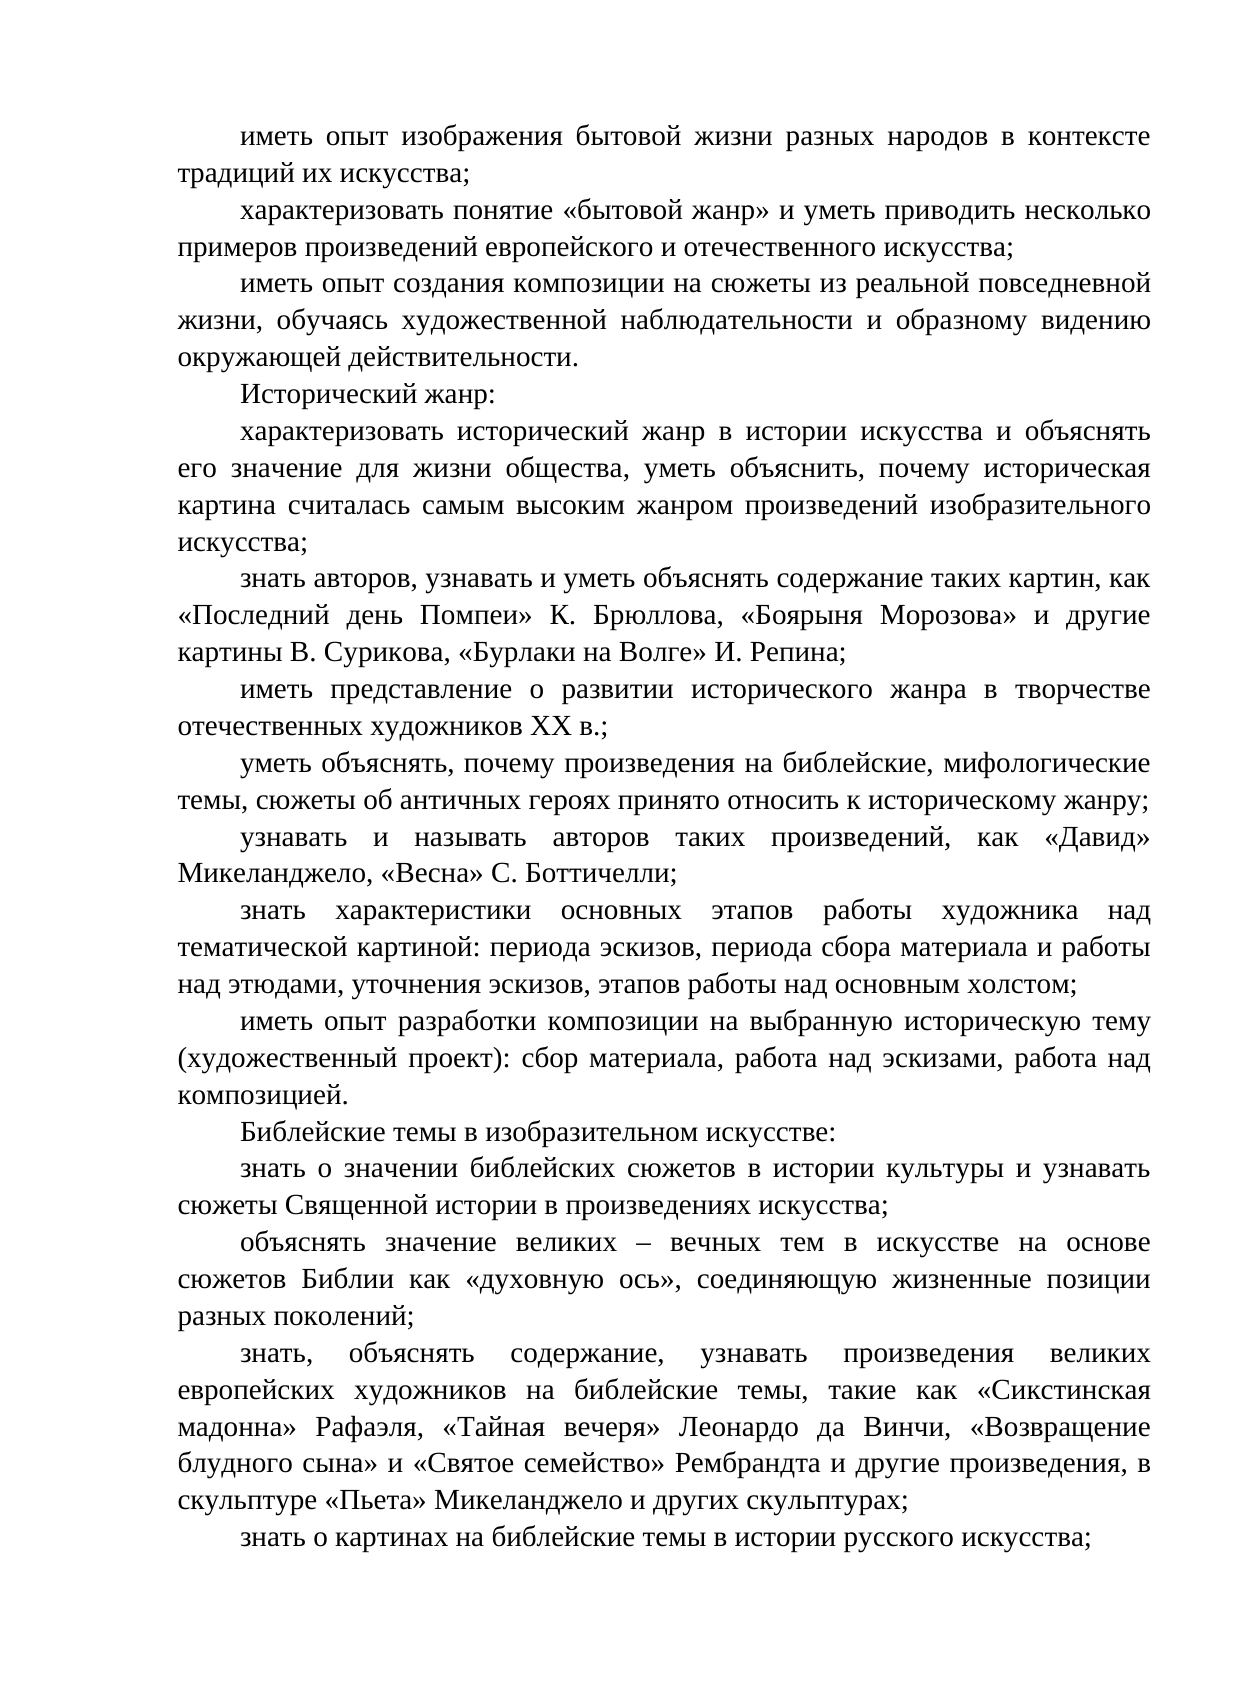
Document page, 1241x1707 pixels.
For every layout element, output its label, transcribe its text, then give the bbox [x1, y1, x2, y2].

text объяснять значение великих – вечных тем в искусстве на основе сюжетов Библии как «духовную ось», соединяющую жизненные позиции разных поколений; [177, 1224, 1152, 1332]
text Исторический жанр: [177, 376, 1152, 410]
text знать о значении библейских сюжетов в истории культуры и узнавать сюжеты Священной истории в произведениях искусства; [177, 1151, 1152, 1221]
text знать характеристики основных этапов работы художника над тематической картиной: периода эскизов, периода сбора материала и работы над этюдами, уточнения эскизов, этапов работы над основным холстом; [177, 892, 1152, 1000]
text знать авторов, узнавать и уметь объяснять содержание таких картин, как «Последний день Помпеи» К. Брюллова, «Боярыня Морозова» и другие картины В. Сурикова, «Бурлаки на Волге» И. Репина; [177, 561, 1152, 668]
text узнавать и называть авторов таких произведений, как «Давид» Микеланджело, «Весна» С. Боттичелли; [177, 819, 1152, 889]
text характеризовать понятие «бытовой жанр» и уметь приводить несколько примеров произведений европейского и отечественного искусства; [177, 192, 1152, 262]
text характеризовать исторический жанр в истории искусства и объяснять его значение для жизни общества, уметь объяснить, почему историческая картина считалась самым высоким жанром произведений изобразительного искусства; [177, 413, 1152, 557]
text уметь объяснять, почему произведения на библейские, мифологические темы, сюжеты об античных героях принято относить к историческому жанру; [177, 745, 1152, 815]
text знать о картинах на библейские темы в истории русского искусства; [177, 1519, 1152, 1553]
text знать, объяснять содержание, узнавать произведения великих европейских художников на библейские темы, такие как «Сикстинская мадонна» Рафаэля, «Тайная вечеря» Леонардо да Винчи, «Возвращение блудного сына» и «Святое семейство» Рембрандта и другие произведения, в скульптуре «Пьета» Микеланджело и других скульптурах; [177, 1335, 1152, 1516]
text иметь опыт создания композиции на сюжеты из реальной повседневной жизни, обучаясь художественной наблюдательности и образному видению окружающей действительности. [177, 266, 1152, 373]
text Библейские темы в изобразительном искусстве: [177, 1114, 1152, 1147]
text иметь опыт разработки композиции на выбранную историческую тему (художественный проект): сбор материала, работа над эскизами, работа над композицией. [177, 1003, 1152, 1110]
text иметь представление о развитии исторического жанра в творчестве отечественных художников ХХ в.; [177, 671, 1152, 742]
text иметь опыт изображения бытовой жизни разных народов в контексте традиций их искусства; [177, 118, 1152, 188]
